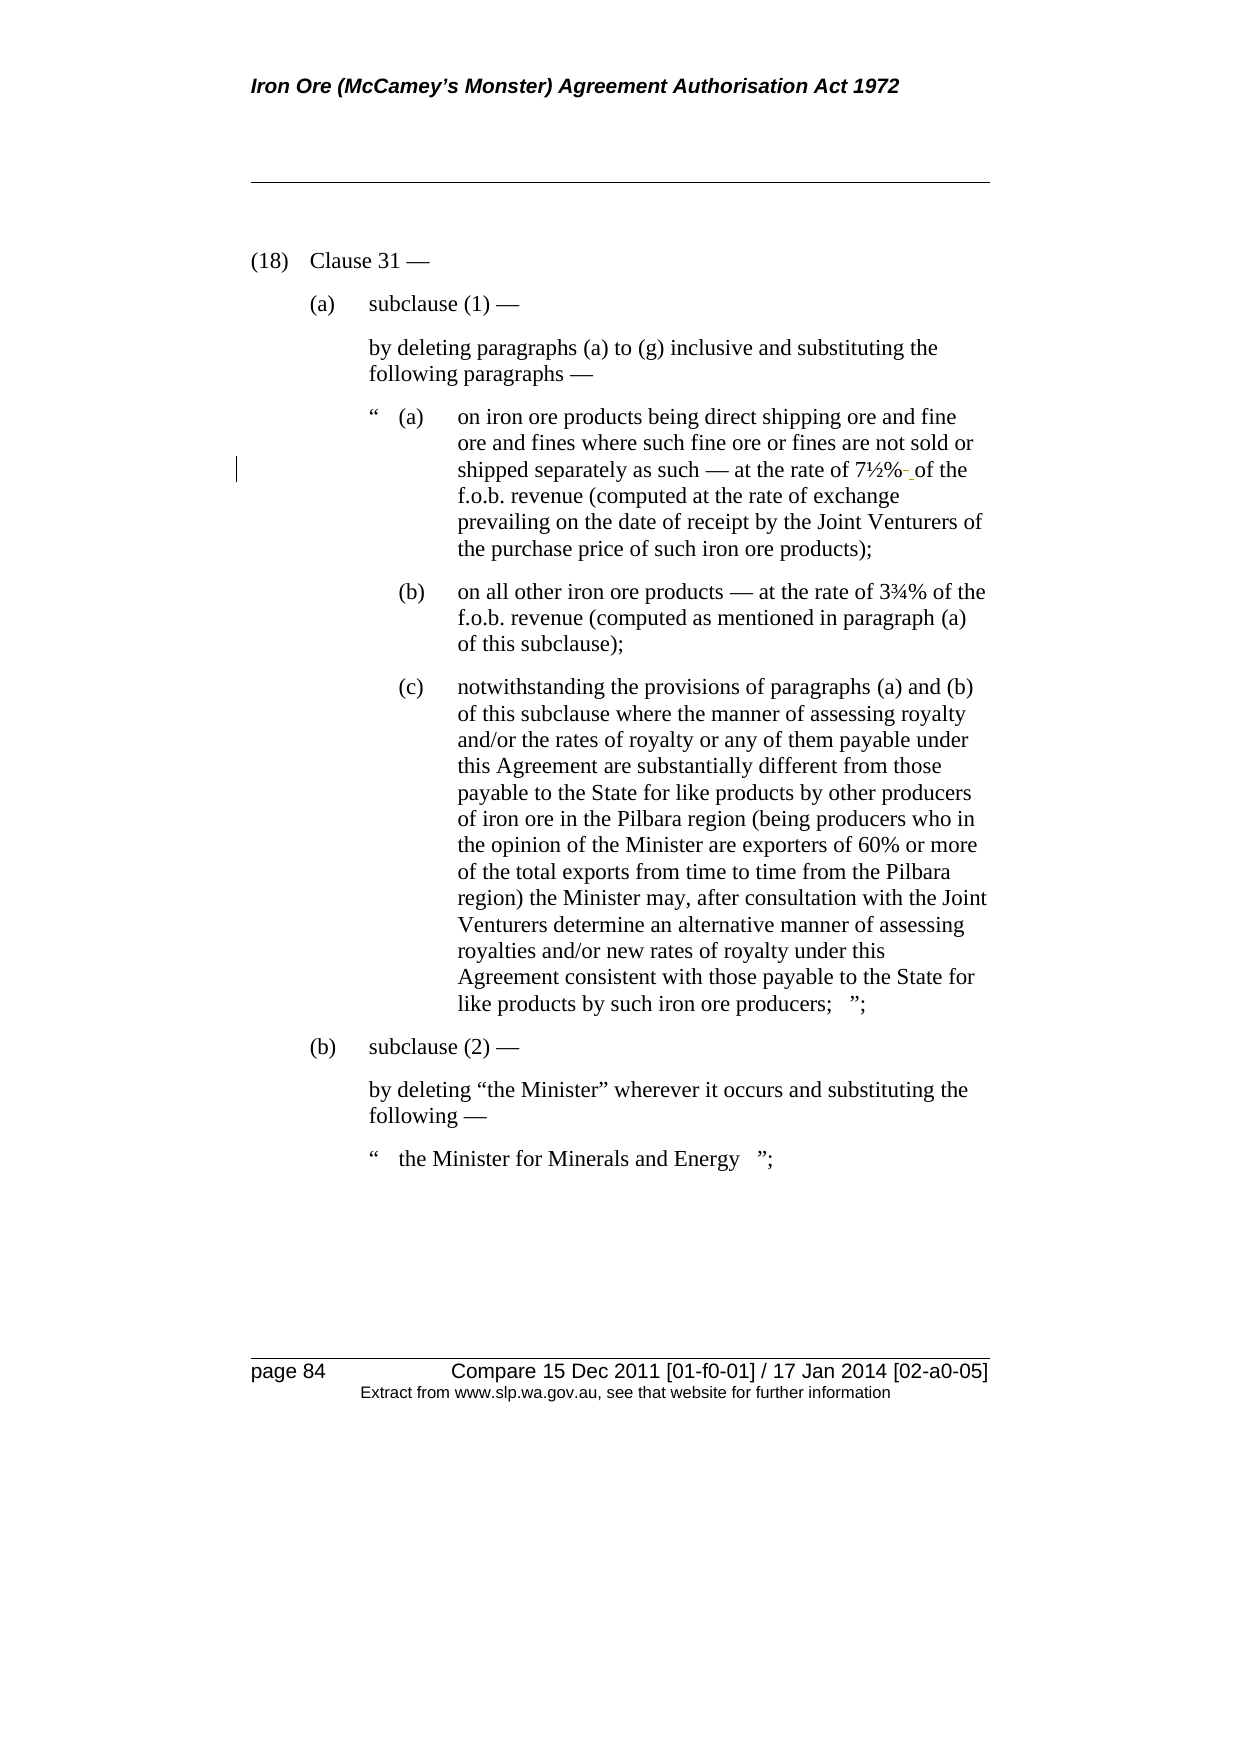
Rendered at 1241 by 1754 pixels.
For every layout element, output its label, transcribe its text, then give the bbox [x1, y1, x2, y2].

text by deleting “the Minister” wherever it occurs and substituting the following — [251, 1076, 990, 1128]
text (a) subclause (1) — [251, 291, 990, 317]
text by deleting paragraphs (a) to (g) inclusive and substituting the following paragraphs — [251, 333, 990, 386]
text (b) on all other iron ore products — at the rate of 3¾% of the f.o.b. revenue (computed as mentioned in paragraph (a) of this subclause); [251, 578, 990, 657]
text (18) Clause 31 — [251, 247, 990, 274]
text “ (a) on iron ore products being direct shipping ore and fine ore and fines where such fine ore or fines are not sold or shipped separately as such — at the rate of 7½%of the f.o.b. revenue (computed at the rate of exchange prevailing on the date of receipt by the Joint Venturers of the purchase price of such iron ore products); [251, 403, 990, 561]
text (c) notwithstanding the provisions of paragraphs (a) and (b) of this subclause where the manner of assessing royalty and/or the rates of royalty or any of them payable under this Agreement are substantially different from those payable to the State for like products by other producers of iron ore in the Pilbara region (being producers who in the opinion of the Minister are exporters of 60% or more of the total exports from time to time from the Pilbara region) the Minister may, after consultation with the Joint Venturers determine an alternative manner of assessing royalties and/or new rates of royalty under this Agreement consistent with those payable to the State for like products by such iron ore producers; ”; [251, 673, 990, 1016]
text “ the Minister for Minerals and Energy ”; [251, 1145, 990, 1171]
text (b) subclause (2) — [251, 1033, 990, 1059]
